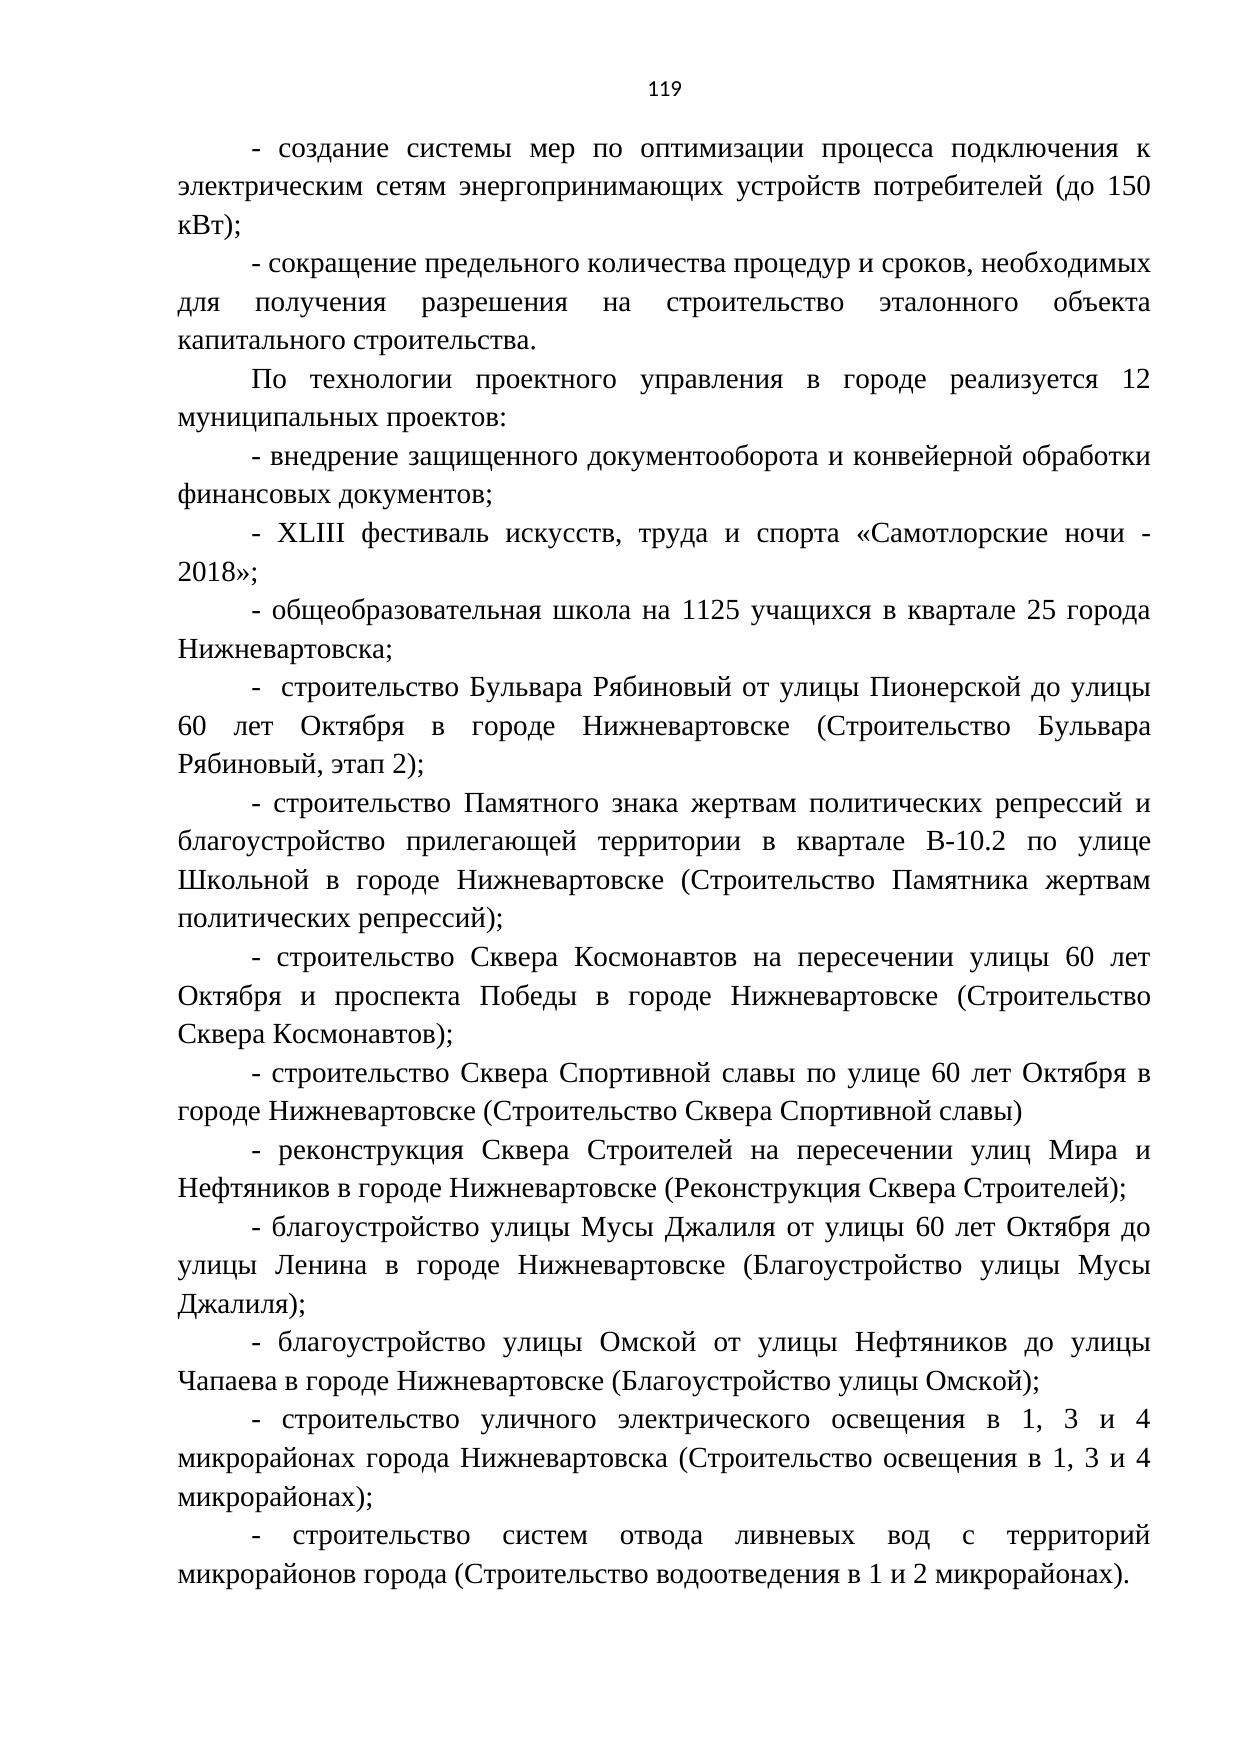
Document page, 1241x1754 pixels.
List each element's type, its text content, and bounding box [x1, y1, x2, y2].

text - реконструкция Сквера Строителей на пересечении улиц Мира и Нефтяников в городе Нижневартовске (Реконструкция Сквера Строителей); [177, 1132, 1152, 1204]
text - строительство уличного электрического освещения в 1, 3 и 4 микрорайонах города Нижневартовска (Строительство освещения в 1, 3 и 4 микрорайонах); [177, 1402, 1152, 1512]
text - благоустройство улицы Омской от улицы Нефтяников до улицы Чапаева в городе Нижневартовске (Благоустройство улицы Омской); [177, 1324, 1152, 1397]
text - строительство Сквера Космонавтов на пересечении улицы 60 лет Октября и проспекта Победы в городе Нижневартовске (Строительство Сквера Космонавтов); [177, 939, 1152, 1050]
text - создание системы мер по оптимизации процесса подключения к электрическим сетям энергопринимающих устройств потребителей (до 150 кВт); [177, 130, 1152, 240]
text - благоустройство улицы Мусы Джалиля от улицы 60 лет Октября до улицы Ленина в городе Нижневартовске (Благоустройство улицы Мусы Джалиля); [177, 1209, 1152, 1319]
text По технологии проектного управления в городе реализуется 12 муниципальных проектов: [177, 361, 1152, 433]
text - сокращение предельного количества процедур и сроков, необходимых для получения разрешения на строительство эталонного объекта капитального строительства. [177, 245, 1152, 356]
text - строительство Памятного знака жертвам политических репрессий и благоустройство прилегающей территории в квартале В-10.2 по улице Школьной в городе Нижневартовске (Строительство Памятника жертвам политических репрессий); [177, 785, 1152, 934]
text - XLIII фестиваль искусств, труда и спорта «Самотлорские ночи - 2018»; [177, 515, 1152, 587]
text - строительство Бульвара Рябиновый от улицы Пионерской до улицы 60 лет Октября в городе Нижневартовске (Строительство Бульвара Рябиновый, этап 2); [177, 669, 1152, 780]
text - строительство Сквера Спортивной славы по улице 60 лет Октября в городе Нижневартовске (Строительство Сквера Спортивной славы) [177, 1055, 1152, 1127]
text - строительство систем отвода ливневых вод с территорий микрорайонов города (Строительство водоотведения в 1 и 2 микрорайонах). [177, 1517, 1152, 1589]
text - общеобразовательная школа на 1125 учащихся в квартале 25 города Нижневартовска; [177, 592, 1152, 664]
text - внедрение защищенного документооборота и конвейерной обработки финансовых документов; [177, 438, 1152, 510]
